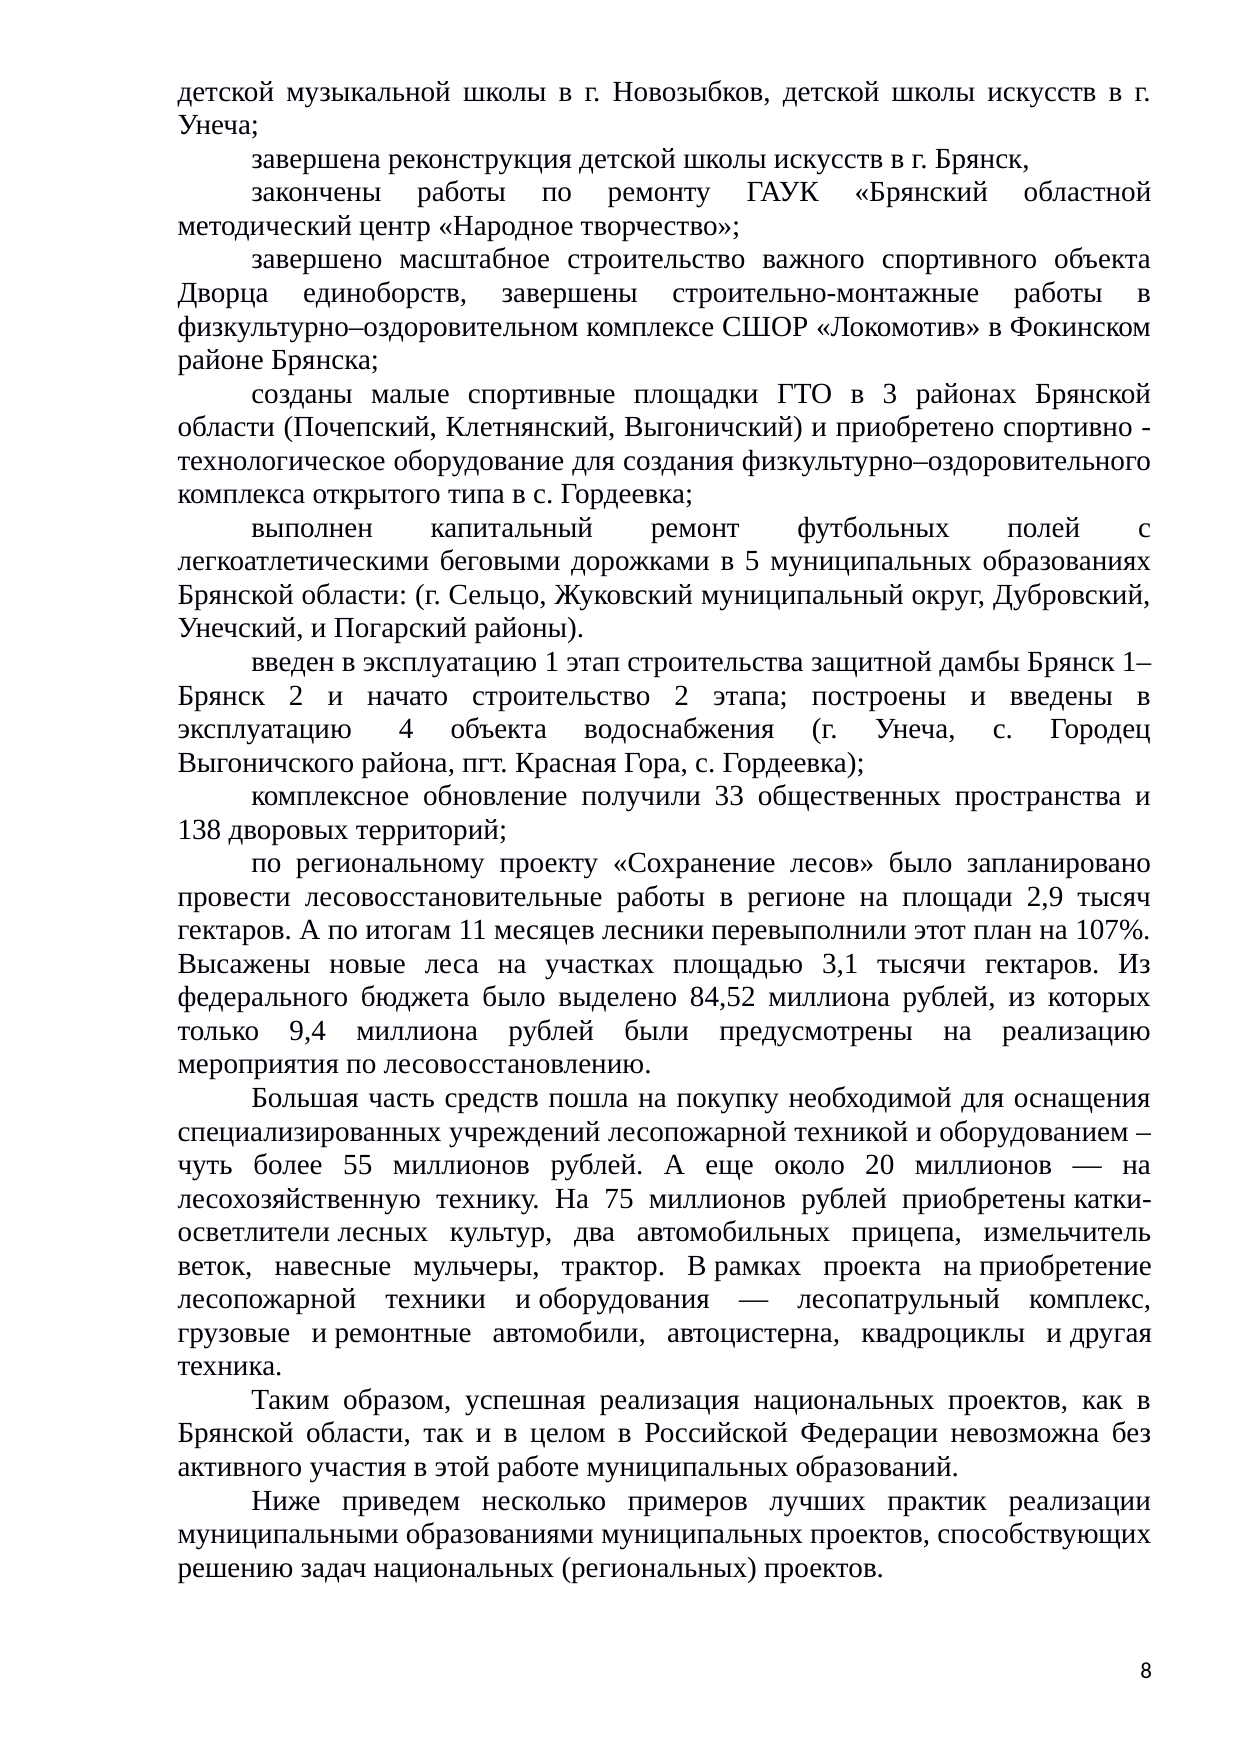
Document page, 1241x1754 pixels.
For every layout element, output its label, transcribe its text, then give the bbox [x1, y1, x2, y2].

text комплексное обновление получили 33 общественных пространства и 138 дворовых территорий; [177, 778, 1152, 845]
text закончены работы по ремонту ГАУК «Брянский областной методический центр «Народное творчество»; [177, 174, 1152, 242]
text выполнен капитальный ремонт футбольных полей с легкоатлетическими беговыми дорожками в 5 муниципальных образованиях Брянской области: (г. Сельцо, Жуковский муниципальный округ, Дубровский, Унечский, и Погарский районы). [177, 510, 1152, 644]
text завершена реконструкция детской школы искусств в г. Брянск, [177, 141, 1152, 174]
text Большая часть средств пошла на покупку необходимой для оснащения специализированных учреждений лесопожарной техникой и оборудованием – чуть более 55 миллионов рублей. А еще около 20 миллионов — на лесохозяйственную технику. На 75 миллионов рублей приобретены катки-осветлители лесных культур, два автомобильных прицепа, измельчитель веток, навесные мульчеры, трактор. В рамках проекта на приобретение лесопожарной техники и оборудования — лесопатрульный комплекс, грузовые и ремонтные автомобили, автоцистерна, квадроциклы и другая техника. [177, 1080, 1152, 1382]
text введен в эксплуатацию 1 этап строительства защитной дамбы Брянск 1– Брянск 2 и начато строительство 2 этапа; построены и введены в эксплуатацию 4 объекта водоснабжения (г. Унеча, с. Городец Выгоничского района, пгт. Красная Гора, с. Гордеевка); [177, 644, 1152, 778]
text Таким образом, успешная реализация национальных проектов, как в Брянской области, так и в целом в Российской Федерации невозможна без активного участия в этой работе муниципальных образований. [177, 1382, 1152, 1483]
text по региональному проекту «Сохранение лесов» было запланировано провести лесовосстановительные работы в регионе на площади 2,9 тысяч гектаров. А по итогам 11 месяцев лесники перевыполнили этот план на 107%. Высажены новые леса на участках площадью 3,1 тысячи гектаров. Из федерального бюджета было выделено 84,52 миллиона рублей, из которых только 9,4 миллиона рублей были предусмотрены на реализацию мероприятия по лесовосстановлению. [177, 845, 1152, 1080]
text Ниже приведем несколько примеров лучших практик реализации муниципальными образованиями муниципальных проектов, способствующих решению задач национальных (региональных) проектов. [177, 1483, 1152, 1583]
text созданы малые спортивные площадки ГТО в 3 районах Брянской области (Почепский, Клетнянский, Выгоничский) и приобретено спортивно - технологическое оборудование для создания физкультурно–оздоровительного комплекса открытого типа в с. Гордеевка; [177, 376, 1152, 510]
text завершено масштабное строительство важного спортивного объекта Дворца единоборств, завершены строительно-монтажные работы в физкультурно–оздоровительном комплексе СШОР «Локомотив» в Фокинском районе Брянска; [177, 242, 1152, 376]
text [177, 74, 1152, 141]
